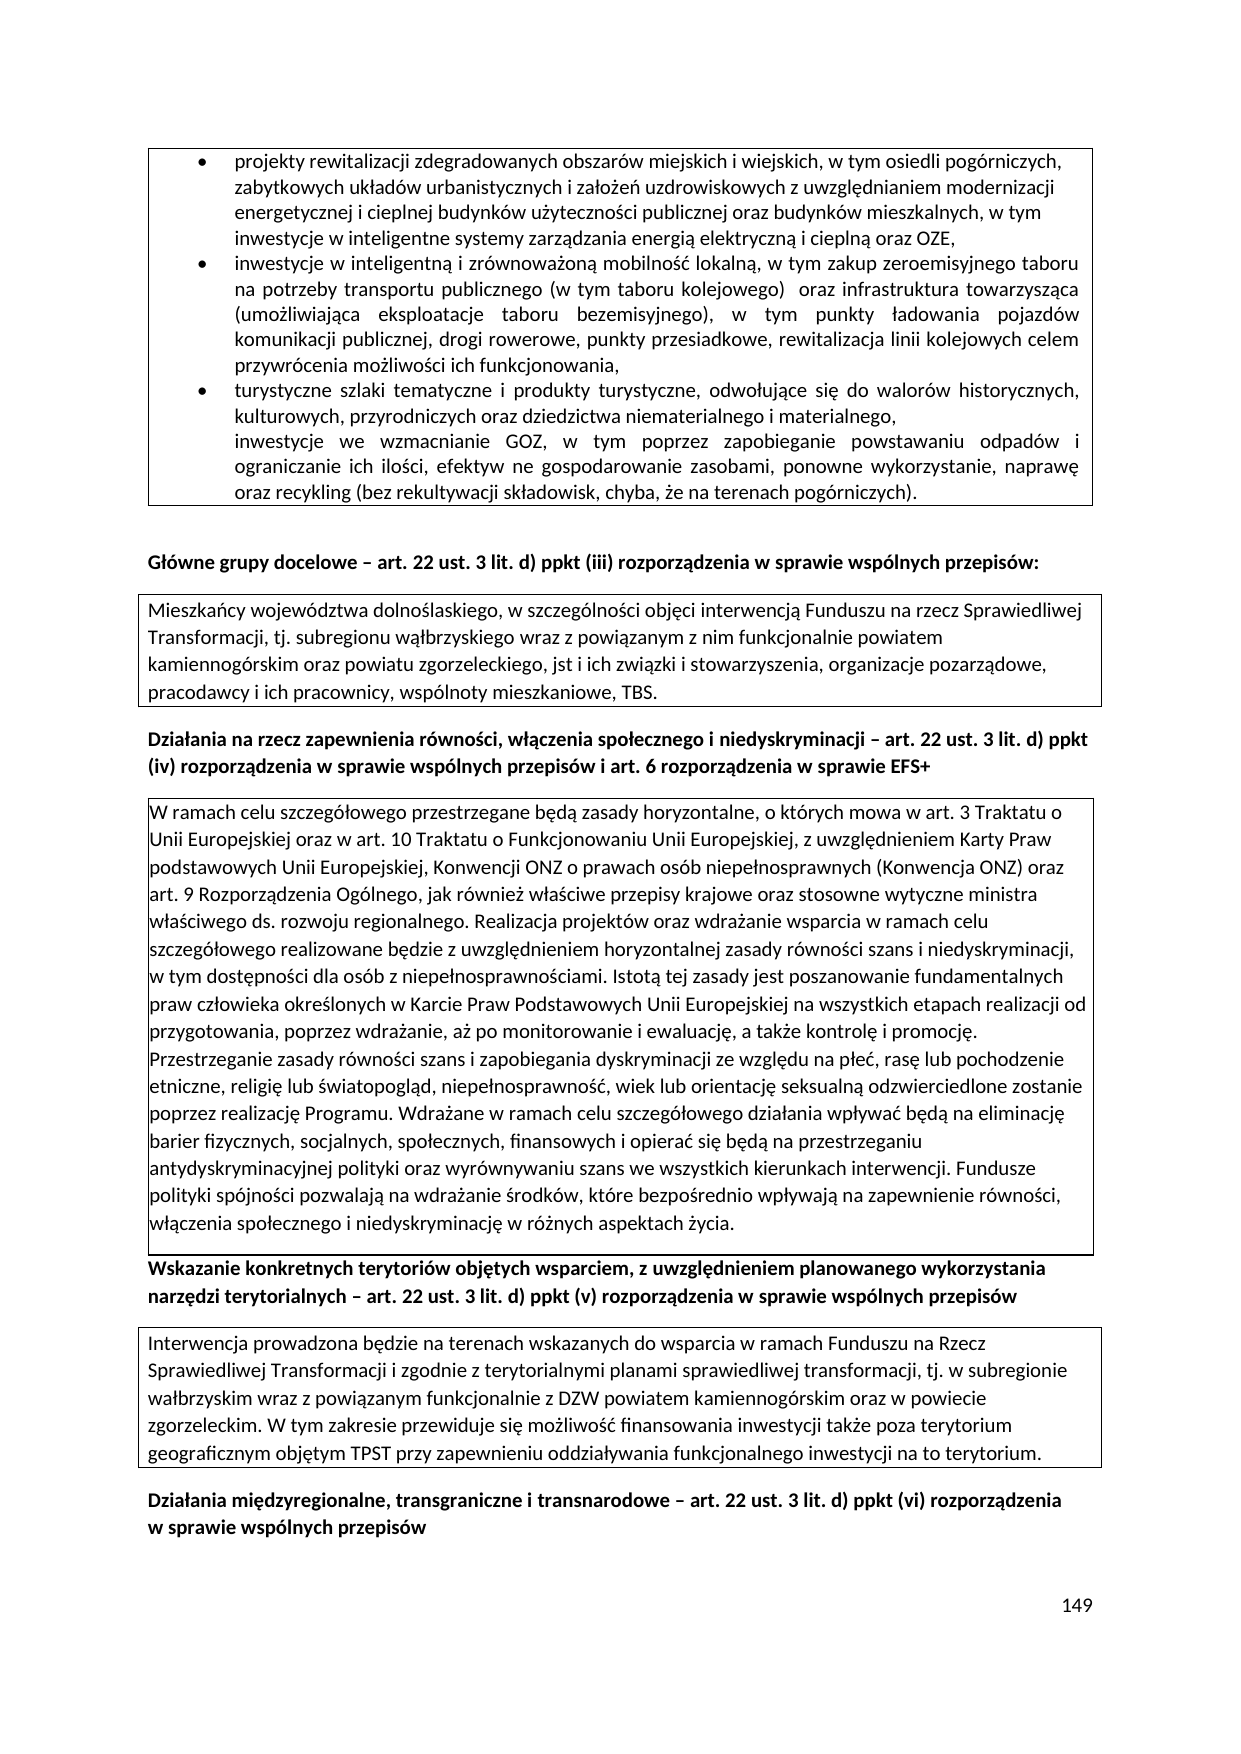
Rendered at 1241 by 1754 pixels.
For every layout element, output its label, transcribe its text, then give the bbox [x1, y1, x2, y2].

text Wskazanie konkretnych terytoriów objętych wsparciem, z uwzględnieniem planowanego wykorzystania narzędzi terytorialnych – art. 22 ust. 3 lit. d) ppkt (v) rozporządzenia w sprawie wspólnych przepisów [148, 1256, 1093, 1308]
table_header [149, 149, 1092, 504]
text Działania międzyregionalne, transgraniczne i transnarodowe – art. 22 ust. 3 lit. d) ppkt (vi) rozporządzenia w sprawie wspólnych przepisów [148, 1487, 1093, 1540]
text Działania na rzecz zapewnienia równości, włączenia społecznego i niedyskryminacji – art. 22 ust. 3 lit. d) ppkt (iv) rozporządzenia w sprawie wspólnych przepisów i art. 6 rozporządzenia w sprawie EFS+ [148, 726, 1093, 779]
text Interwencja prowadzona będzie na terenach wskazanych do wsparcia w ramach Funduszu na Rzecz Sprawiedliwej Transformacji i zgodnie z terytorialnymi planami sprawiedliwej transformacji, tj. w subregionie wałbrzyskim wraz z powiązanym funkcjonalnie z DZW powiatem kamiennogórskim oraz w powiecie zgorzeleckim. W tym zakresie przewiduje się możliwość finansowania inwestycji także poza terytorium geograficznym objętym TPST przy zapewnieniu oddziaływania funkcjonalnego inwestycji na to terytorium. [139, 1328, 1101, 1467]
text Mieszkańcy województwa dolnoślaskiego, w szczególności objęci interwencją Funduszu na rzecz Sprawiedliwej Transformacji, tj. subregionu wąłbrzyskiego wraz z powiązanym z nim funkcjonalnie powiatem kamiennogórskim oraz powiatu zgorzeleckiego, jst i ich związki i stowarzyszenia, organizacje pozarządowe, pracodawcy i ich pracownicy, wspólnoty mieszkaniowe, TBS. [139, 595, 1101, 706]
text Główne grupy docelowe – art. 22 ust. 3 lit. d) ppkt (iii) rozporządzenia w sprawie wspólnych przepisów: [148, 549, 1093, 575]
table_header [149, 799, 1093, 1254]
